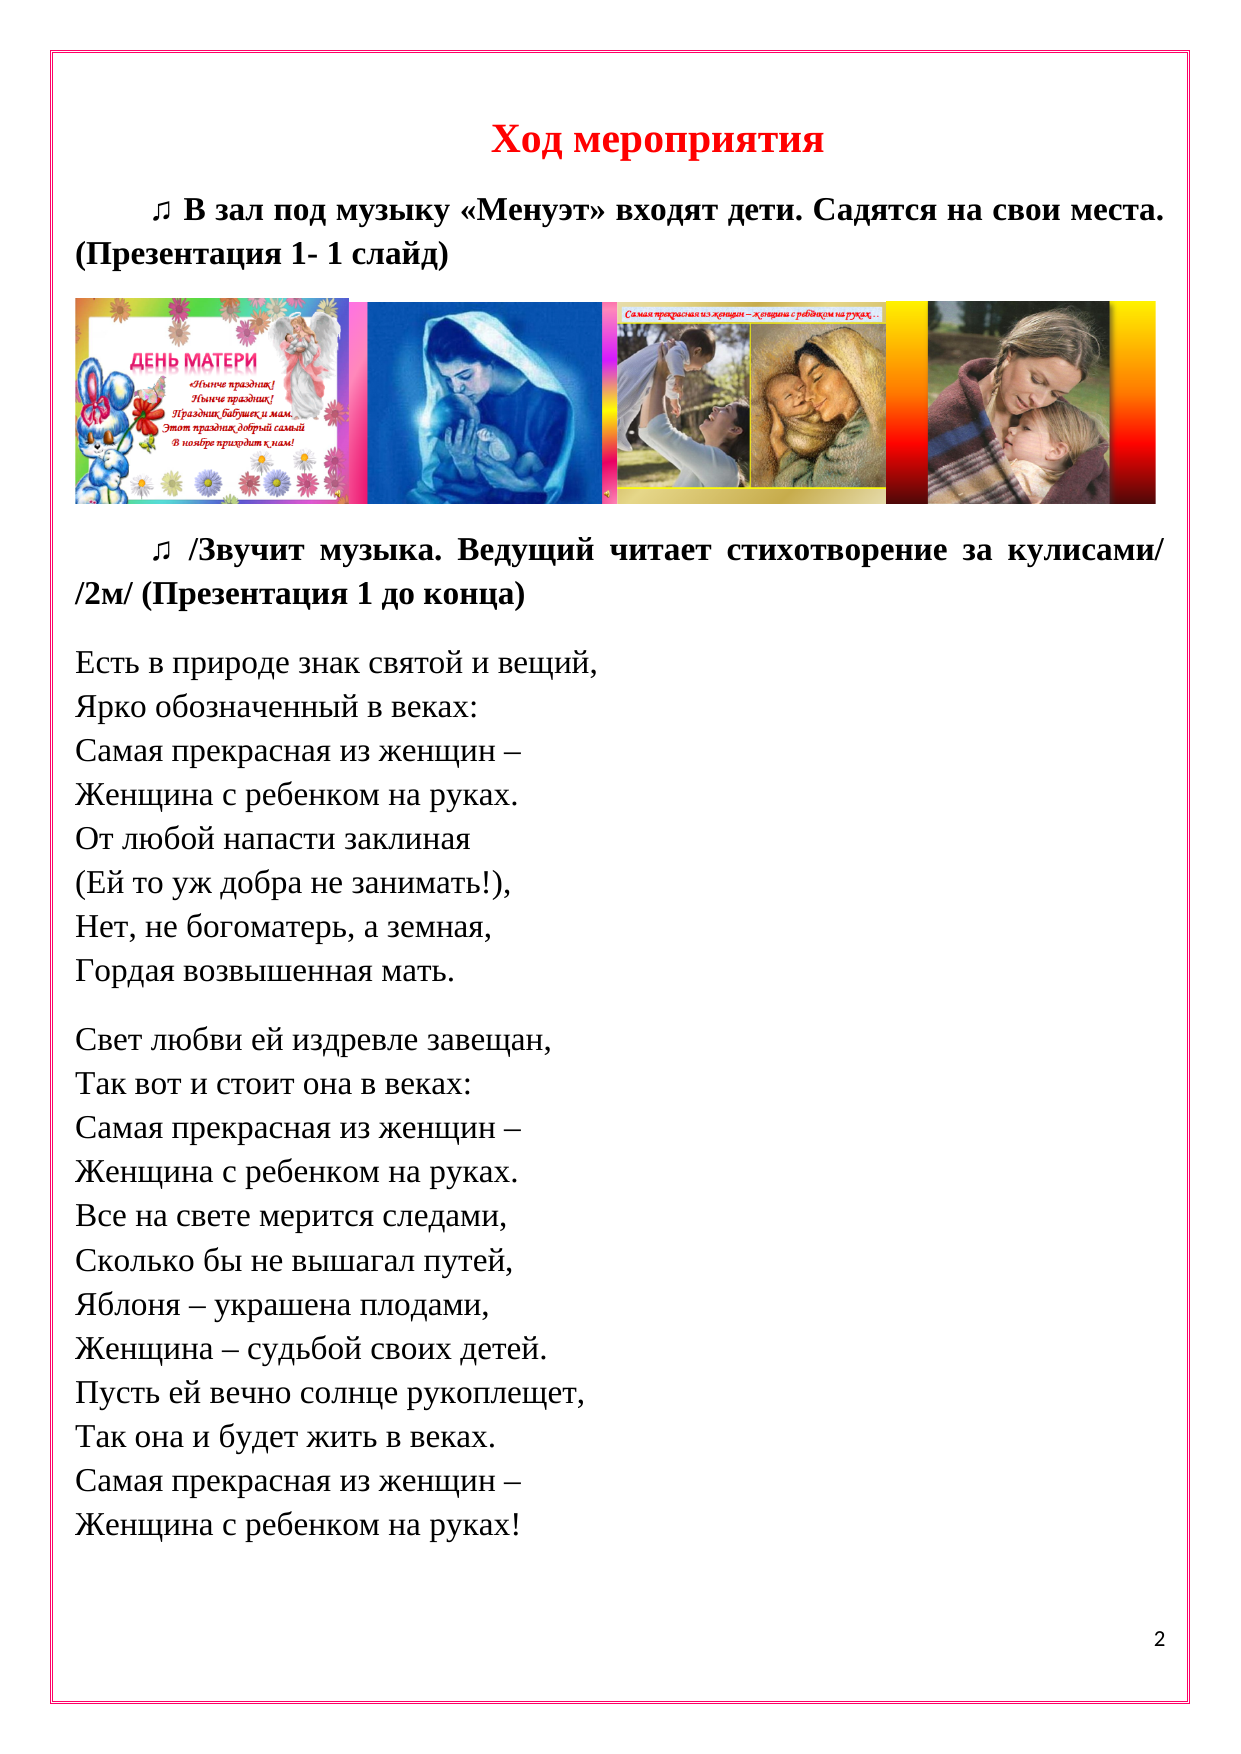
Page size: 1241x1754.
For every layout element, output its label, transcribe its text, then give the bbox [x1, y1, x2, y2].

text ♫ В зал под музыку «Менуэт» входят дети. Садятся на свои места. (Презентация 1- 1 слайд) [75, 189, 1165, 272]
text Свет любви ей издревле завещан, Так вот и стоит она в веках: Самая прекрасная из женщин – Женщина с ребенком на руках. Все на свете мерится следами, Сколько бы не вышагал путей, Яблоня – украшена плодами, Женщина – судьбой своих детей. Пусть ей вечно солнце рукоплещет, Так она и будет жить в веках. Самая прекрасная из женщин – Женщина с ребенком на руках! [75, 1019, 1165, 1542]
text Есть в природе знак святой и вещий, Ярко обозначенный в веках: Самая прекрасная из женщин – Женщина с ребенком на руках. От любой напасти заклиная (Ей то уж добра не занимать!), Нет, не богоматерь, а земная, Гордая возвышенная мать. [75, 642, 1165, 989]
picture [75, 298, 1156, 504]
text ♫ /Звучит музыка. Ведущий читает стихотворение за кулисами/ /2м/ (Презентация 1 до конца) [75, 529, 1165, 611]
list Ход мероприятия [150, 113, 1165, 161]
